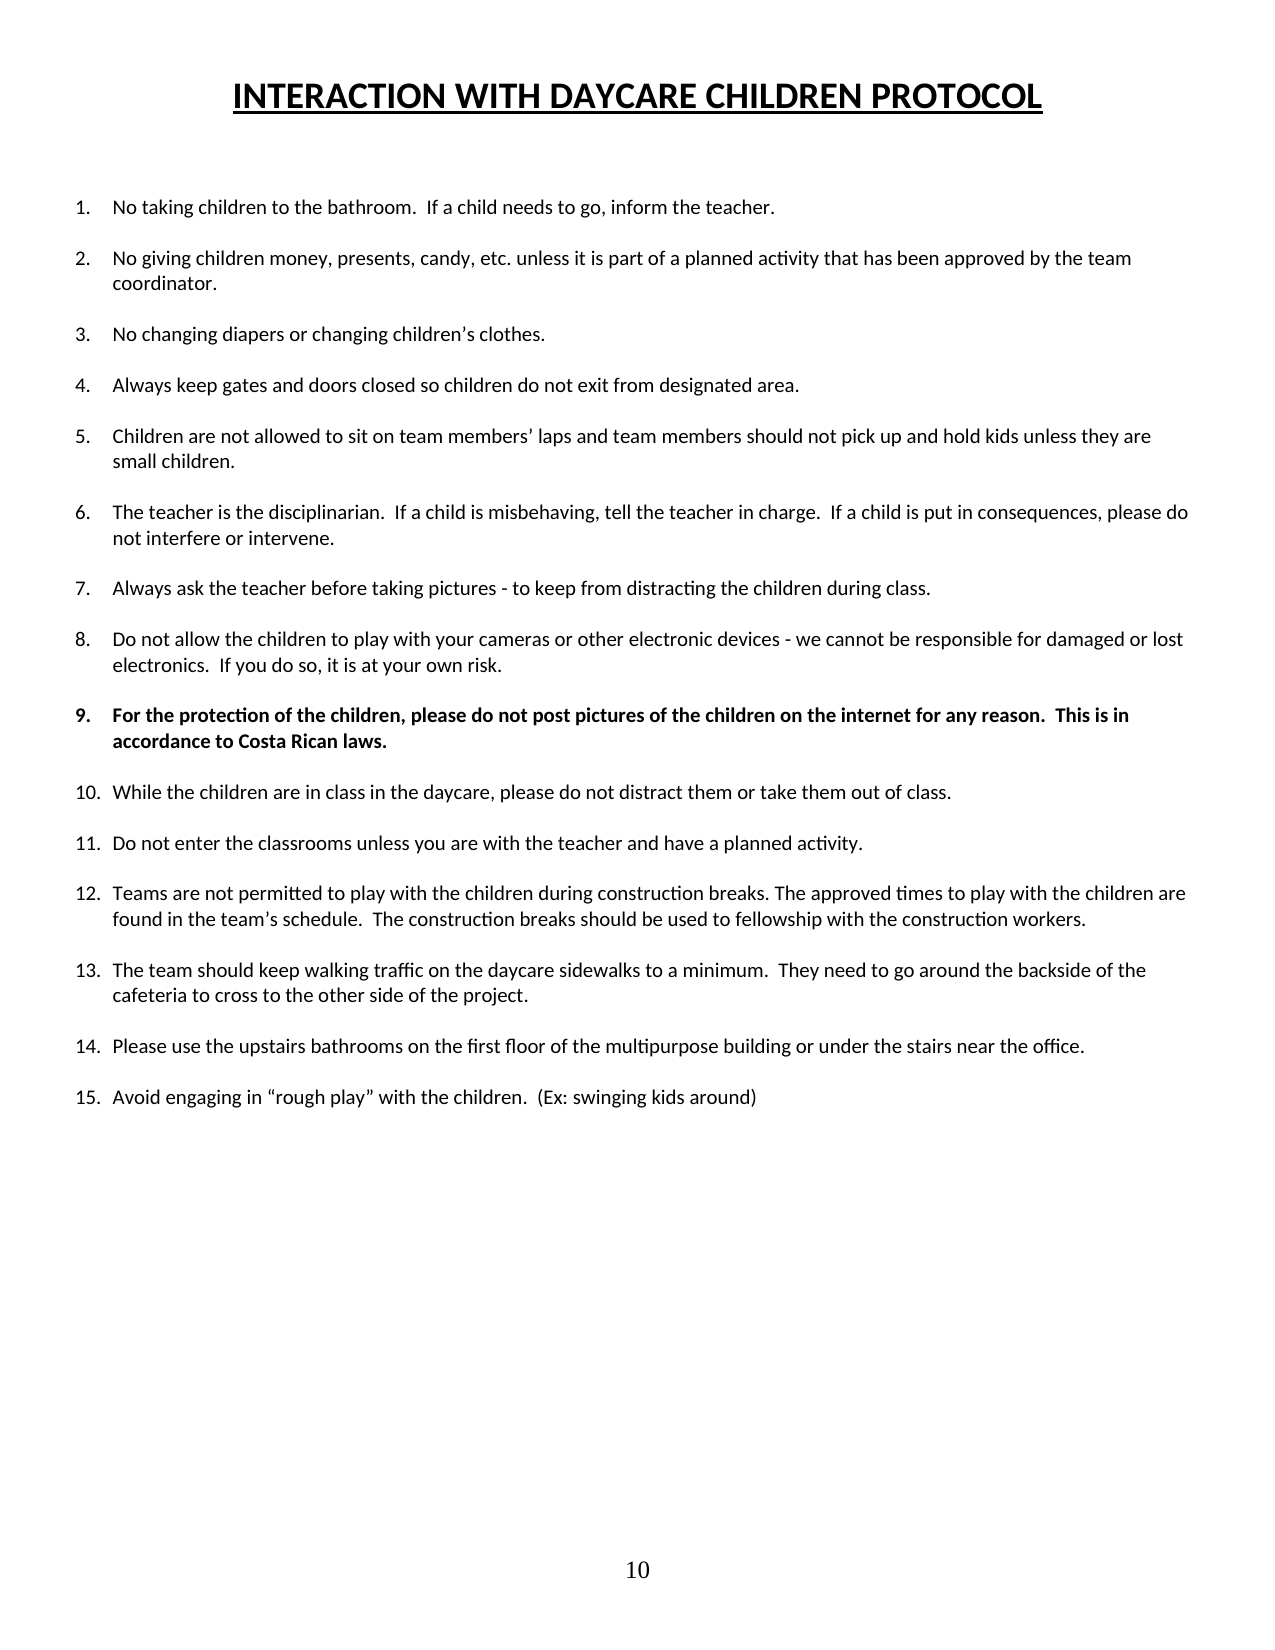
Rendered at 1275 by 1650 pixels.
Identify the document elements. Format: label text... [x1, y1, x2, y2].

list For the protection of the children, please do not post pictures of the children on the internet for any reason. This is in accordance to Costa Rican laws. [75, 703, 1200, 753]
subtitle INTERACTION WITH DAYCARE CHILDREN PROTOCOL [75, 72, 1200, 118]
list While the children are in class in the daycare, please do not distract them or take them out of class. [75, 779, 1200, 804]
list No giving children money, presents, candy, etc. unless it is part of a planned activity that has been approved by the team coordinator. [75, 245, 1200, 296]
list Always ask the teacher before taking pictures - to keep from distracting the children during class. [75, 576, 1200, 601]
list Always keep gates and doors closed so children do not exit from designated area. [75, 372, 1200, 398]
list The team should keep walking traffic on the daycare sidewalks to a minimum. They need to go around the backside of the cafeteria to cross to the other side of the project. [75, 957, 1200, 1008]
list Teams are not permitted to play with the children during construction breaks. The approved times to play with the children are found in the team’s schedule. The construction breaks should be used to fellowship with the construction workers. [75, 881, 1200, 931]
list No taking children to the bathroom. If a child needs to go, inform the teacher. [75, 194, 1200, 220]
list Avoid engaging in “rough play” with the children. (Ex: swinging kids around) [75, 1084, 1200, 1109]
list The teacher is the disciplinarian. If a child is misbehaving, tell the teacher in charge. If a child is put in consequences, please do not interfere or intervene. [75, 499, 1200, 550]
list Children are not allowed to sit on team members’ laps and team members should not pick up and hold kids unless they are small children. [75, 423, 1200, 474]
list No changing diapers or changing children’s clothes. [75, 321, 1200, 347]
list Do not allow the children to play with your cameras or other electronic devices - we cannot be responsible for damaged or lost electronics. If you do so, it is at your own risk. [75, 626, 1200, 677]
list Please use the upstairs bathrooms on the first floor of the multipurpose building or under the stairs near the office. [75, 1033, 1200, 1058]
list Do not enter the classrooms unless you are with the teacher and have a planned activity. [75, 830, 1200, 855]
